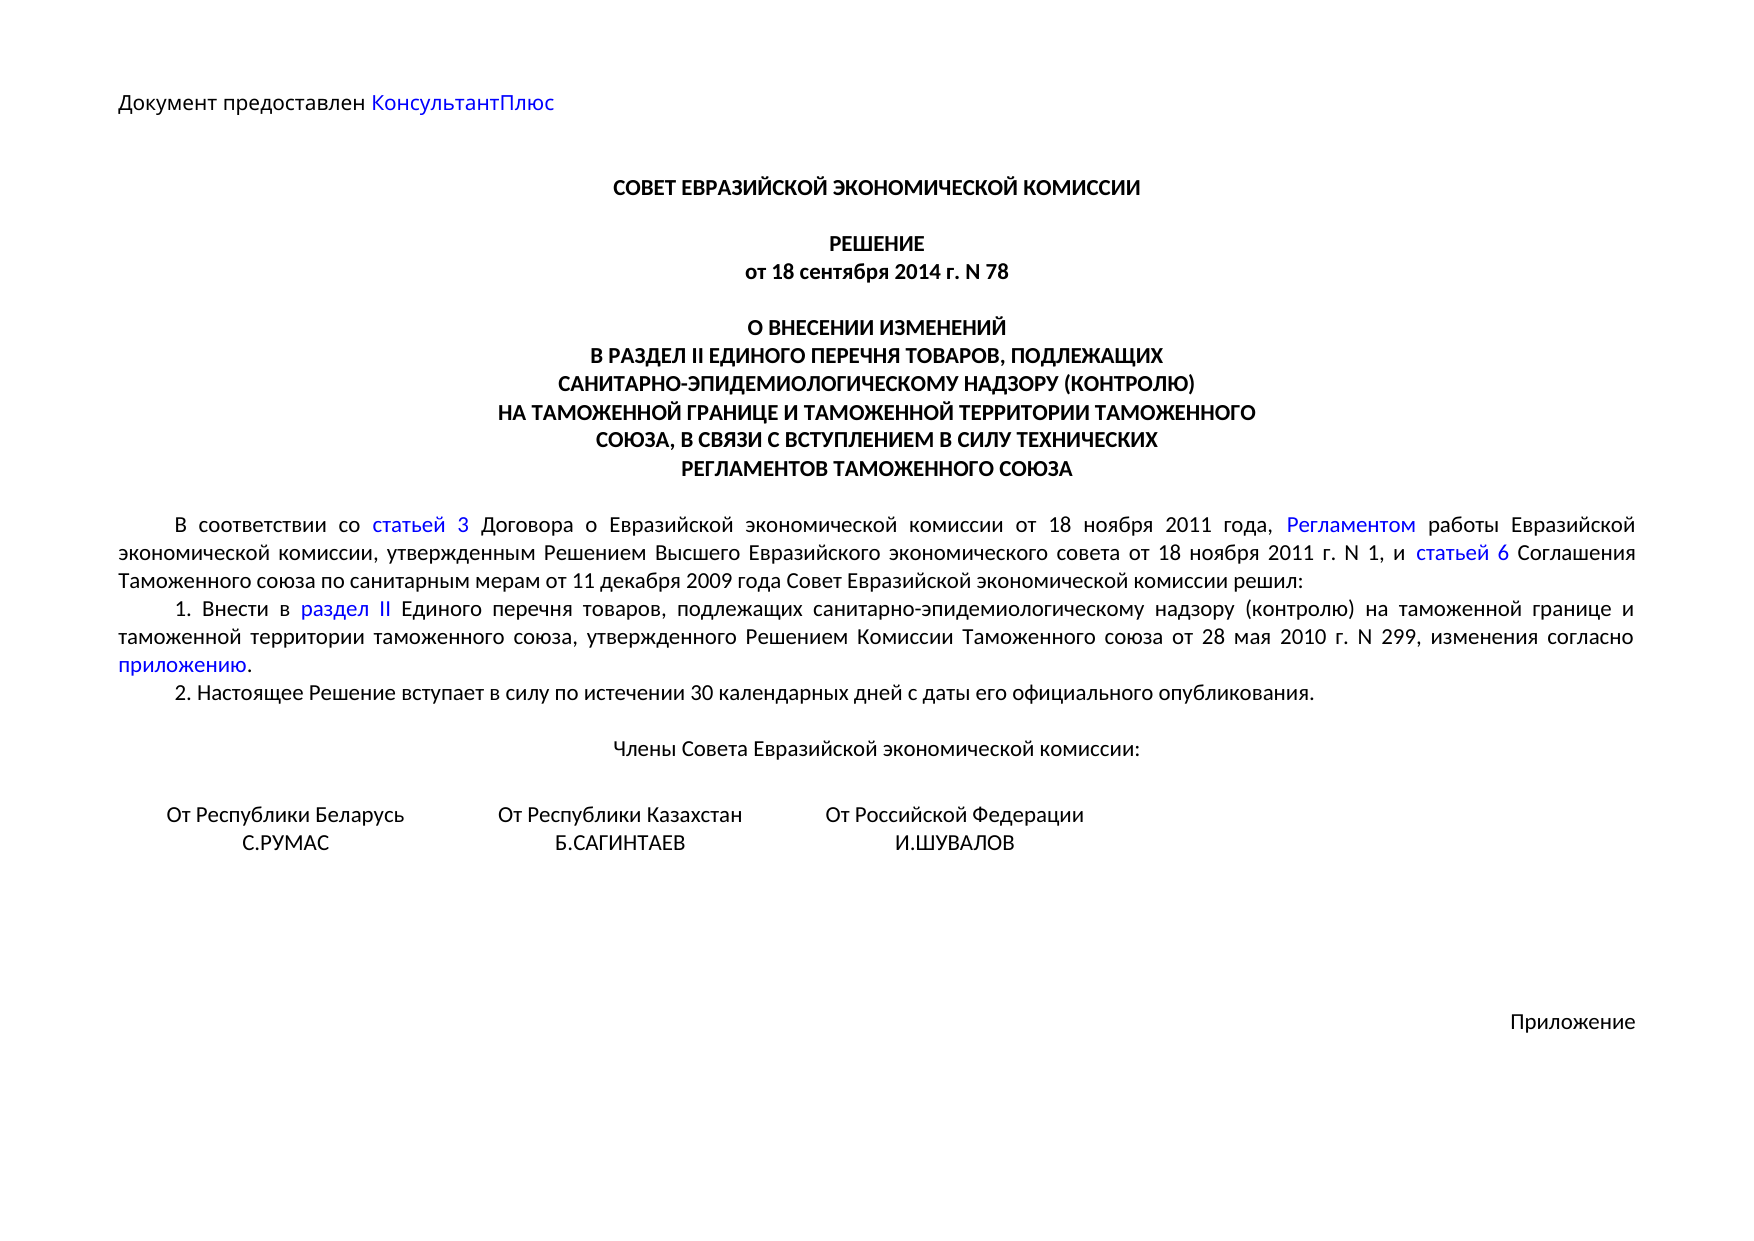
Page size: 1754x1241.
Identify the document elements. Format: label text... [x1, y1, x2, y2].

text 2. Настоящее Решение вступает в силу по истечении 30 календарных дней с даты его официального опубликования. [118, 678, 1636, 706]
title САНИТАРНО-ЭПИДЕМИОЛОГИЧЕСКОМУ НАДЗОРУ (КОНТРОЛЮ) [118, 369, 1636, 398]
title РЕГЛАМЕНТОВ ТАМОЖЕННОГО СОЮЗА [118, 454, 1636, 482]
text В соответствии со статьей 3 Договора о Евразийской экономической комиссии от 18 ноября 2011 года, Регламентом работы Евразийской экономической комиссии, утвержденным Решением Высшего Евразийского экономического совета от 18 ноября 2011 г. N 1, и статьей 6 Соглашения Таможенного союза по санитарным мерам от 11 декабря 2009 года Совет Евразийской экономической комиссии решил: [118, 510, 1636, 594]
title РЕШЕНИЕ [118, 229, 1636, 257]
text Приложение [118, 1007, 1636, 1035]
title СОЮЗА, В СВЯЗИ С ВСТУПЛЕНИЕМ В СИЛУ ТЕХНИЧЕСКИХ [118, 426, 1636, 454]
table_header От Республики Казахстан Б.САГИНТАЕВ [453, 790, 787, 867]
title В РАЗДЕЛ II ЕДИНОГО ПЕРЕЧНЯ ТОВАРОВ, ПОДЛЕЖАЩИХ [118, 342, 1636, 369]
title О ВНЕСЕНИИ ИЗМЕНЕНИЙ [118, 313, 1636, 342]
table_header От Республики Беларусь С.РУМАС [118, 790, 453, 867]
text 1. Внести в раздел II Единого перечня товаров, подлежащих санитарно-эпидемиологическому надзору (контролю) на таможенной границе и таможенной территории таможенного союза, утвержденного Решением Комиссии Таможенного союза от 28 мая 2010 г. N 299, изменения согласно приложению. [118, 594, 1636, 678]
table_header От Российской Федерации И.ШУВАЛОВ [788, 790, 1122, 867]
title СОВЕТ ЕВРАЗИЙСКОЙ ЭКОНОМИЧЕСКОЙ КОМИССИИ [118, 173, 1636, 201]
title Документ предоставлен КонсультантПлюс [118, 88, 1636, 145]
title от 18 сентября 2014 г. N 78 [118, 257, 1636, 286]
title НА ТАМОЖЕННОЙ ГРАНИЦЕ И ТАМОЖЕННОЙ ТЕРРИТОРИИ ТАМОЖЕННОГО [118, 398, 1636, 426]
text Члены Совета Евразийской экономической комиссии: [118, 734, 1636, 762]
